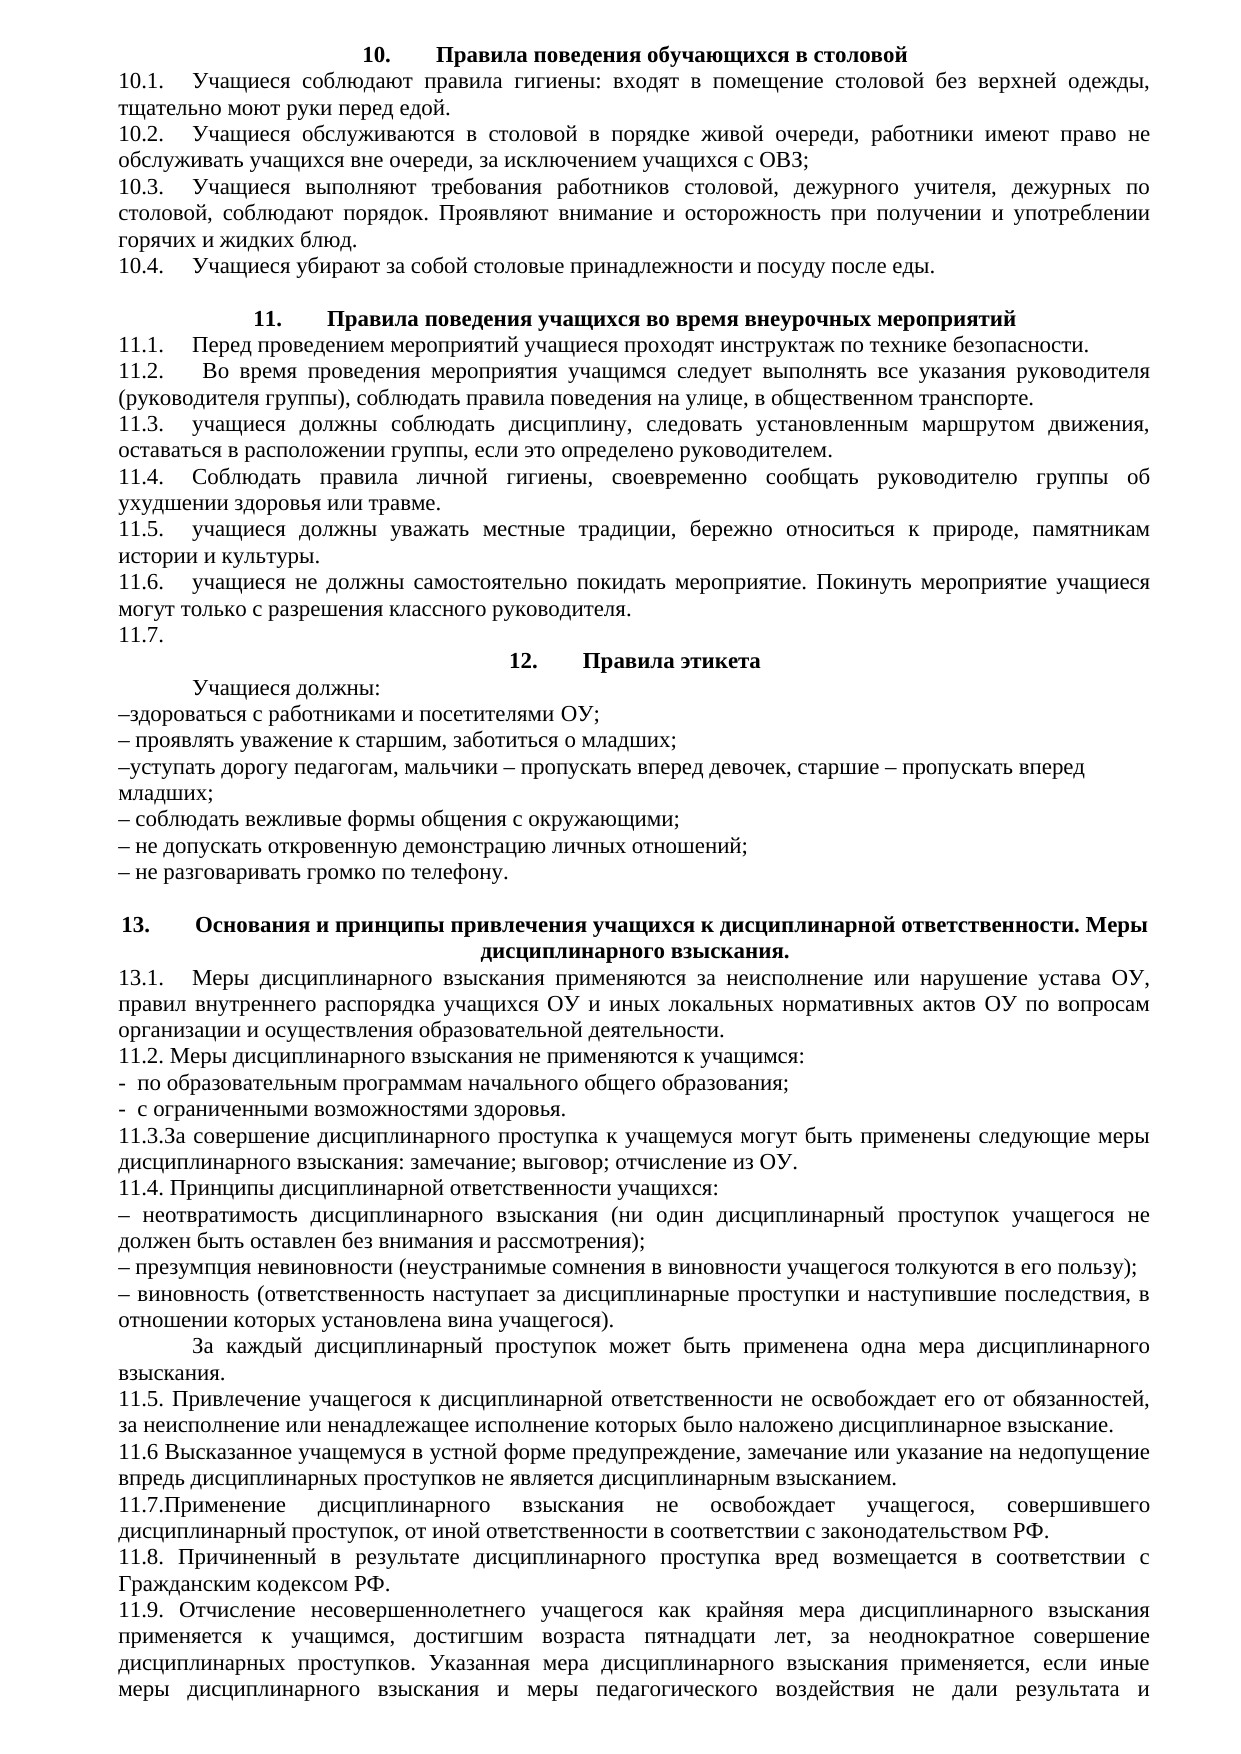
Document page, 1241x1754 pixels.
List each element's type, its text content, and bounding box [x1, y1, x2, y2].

list –здороваться с работниками и посетителями ОУ; [118, 700, 1152, 726]
text 11.3.За совершение дисциплинарного проступка к учащемуся могут быть применены следующие меры дисциплинарного взыскания: замечание; выговор; отчисление из ОУ. [118, 1122, 1152, 1174]
list Учащиеся выполняют требования работников столовой, дежурного учителя, дежурных по столовой, соблюдают порядок. Проявляют внимание и осторожность при получении и употреблении горячих и жидких блюд. [118, 173, 1152, 252]
text – виновность (ответственность наступает за дисциплинарные проступки и наступившие последствия, в отношении которых установлена вина учащегося). [118, 1280, 1152, 1332]
text 11.8. Причиненный в результате дисциплинарного проступка вред возмещается в соответствии с Гражданским кодексом РФ. [118, 1543, 1152, 1596]
list – не допускать откровенную демонстрацию личных отношений; [118, 832, 1152, 858]
list – соблюдать вежливые формы общения с окружающими; [118, 805, 1152, 832]
list Учащиеся обслуживаются в столовой в порядке живой очереди, работники имеют право не обслуживать учащихся вне очереди, за исключением учащихся с ОВЗ; [118, 120, 1152, 173]
list –уступать дорогу педагогам, мальчики – пропускать вперед девочек, старшие – пропускать вперед младших; [118, 753, 1152, 805]
text 11.4. Принципы дисциплинарной ответственности учащихся: [118, 1174, 1152, 1201]
text – неотвратимость дисциплинарного взыскания (ни один дисциплинарный проступок учащегося не должен быть оставлен без внимания и рассмотрения); [118, 1201, 1152, 1253]
list Во время проведения мероприятия учащимся следует выполнять все указания руководителя (руководителя группы), соблюдать правила поведения на улице, в общественном транспорте. [118, 357, 1152, 410]
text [118, 1596, 1152, 1701]
text 11.6 Высказанное учащемуся в устной форме предупреждение, замечание или указание на недопущение впредь дисциплинарных проступков не является дисциплинарным взысканием. [118, 1438, 1152, 1491]
text 11.5. Привлечение учащегося к дисциплинарной ответственности не освобождает его от обязанностей, за неисполнение или ненадлежащее исполнение которых было наложено дисциплинарное взыскание. [118, 1385, 1152, 1438]
list учащиеся должны уважать местные традиции, бережно относиться к природе, памятникам истории и культуры. [118, 516, 1152, 568]
text 11.2. Меры дисциплинарного взыскания не применяются к учащимся: [118, 1043, 1152, 1069]
text Учащиеся должны: [118, 674, 1152, 700]
list Правила этикета [118, 647, 1152, 674]
list Основания и принципы привлечения учащихся к дисциплинарной ответственности. Меры дисциплинарного взыскания. [118, 911, 1152, 963]
list Перед проведением мероприятий учащиеся проходят инструктаж по технике безопасности. [118, 331, 1152, 357]
list Учащиеся убирают за собой столовые принадлежности и посуду после еды. [118, 252, 1152, 278]
list учащиеся должны соблюдать дисциплину, следовать установленным маршрутом движения, оставаться в расположении группы, если это определено руководителем. [118, 410, 1152, 463]
list учащиеся не должны самостоятельно покидать мероприятие. Покинуть мероприятие учащиеся могут только с разрешения классного руководителя. [118, 568, 1152, 621]
text 11.7.Применение дисциплинарного взыскания не освобождает учащегося, совершившего дисциплинарный проступок, от иной ответственности в соответствии с законодательством РФ. [118, 1491, 1152, 1543]
list – не разговаривать громко по телефону. [118, 858, 1152, 884]
list Соблюдать правила личной гигиены, своевременно сообщать руководителю группы об ухудшении здоровья или травме. [118, 463, 1152, 516]
list – проявлять уважение к старшим, заботиться о младших; [118, 726, 1152, 753]
text - по образовательным программам начального общего образования; [118, 1069, 1152, 1095]
text - с ограниченными возможностями здоровья. [118, 1095, 1152, 1122]
list Меры дисциплинарного взыскания применяются за неисполнение или нарушение устава ОУ, правил внутреннего распорядка учащихся ОУ и иных локальных нормативных актов ОУ по вопросам организации и осуществления образовательной деятельности. [118, 963, 1152, 1043]
list Правила поведения обучающихся в столовой [118, 41, 1152, 67]
list Учащиеся соблюдают правила гигиены: входят в помещение столовой без верхней одежды, тщательно моют руки перед едой. [118, 67, 1152, 120]
list Правила поведения учащихся во время внеурочных мероприятий [118, 305, 1152, 331]
text – презумпция невиновности (неустранимые сомнения в виновности учащегося толкуются в его пользу); [118, 1253, 1152, 1280]
text За каждый дисциплинарный проступок может быть применена одна мера дисциплинарного взыскания. [118, 1332, 1152, 1385]
